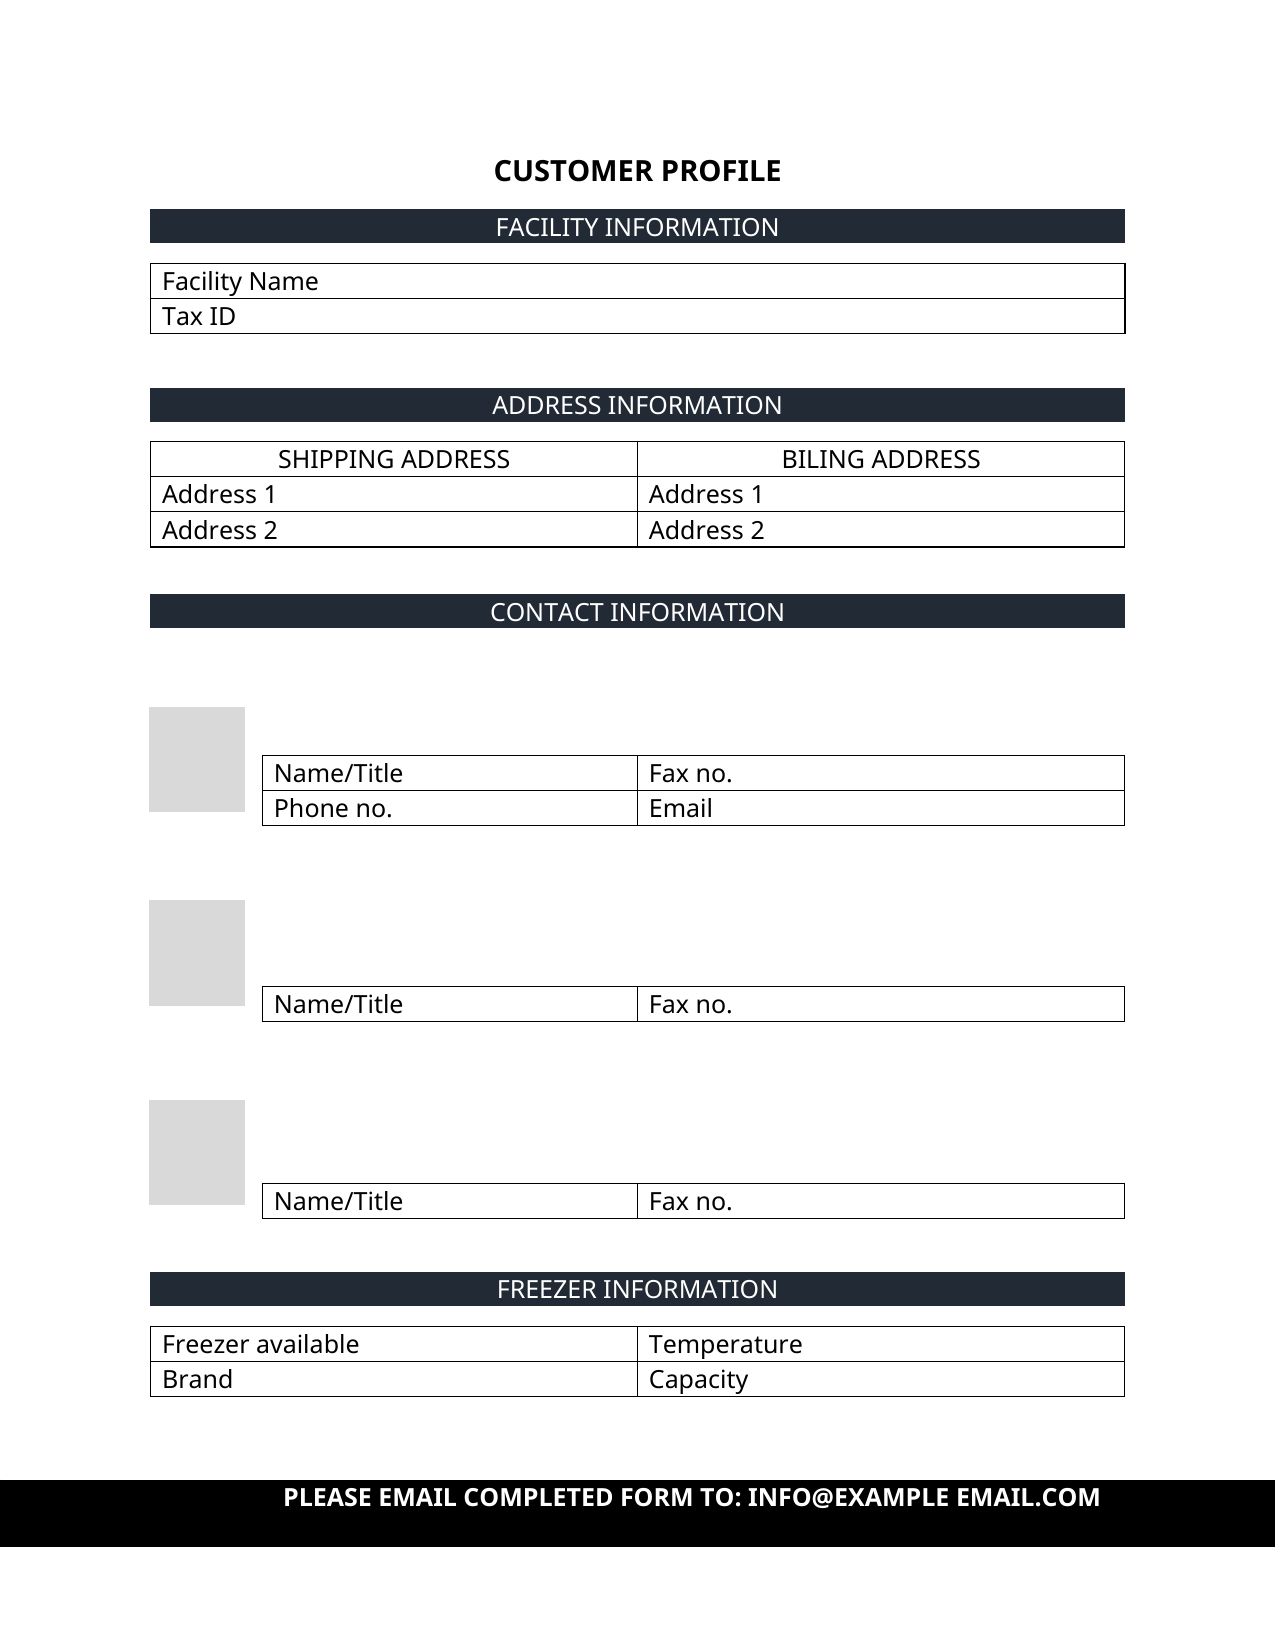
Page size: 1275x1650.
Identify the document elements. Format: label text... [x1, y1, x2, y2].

table_header SHIPPING ADDRESS [151, 442, 637, 476]
text CUSTOMER PROFILE [150, 150, 1125, 190]
text CONTACT INFORMATION [150, 594, 1125, 628]
text FREEZER INFORMATION [150, 1272, 1125, 1306]
table_header Facility Name [151, 264, 1124, 298]
table_cell Brand [151, 1362, 637, 1396]
table_header BILING ADDRESS [638, 442, 1124, 476]
table_header Fax no. [638, 756, 1124, 790]
text FACILITY INFORMATION [150, 209, 1125, 243]
table_cell Address 1 [638, 477, 1124, 511]
table_cell Tax ID [151, 299, 1124, 333]
text ADDRESS INFORMATION [150, 388, 1125, 422]
table_cell Address 1 [151, 477, 637, 511]
table_header Fax no. [638, 987, 1124, 1021]
table_cell Phone no. [263, 791, 637, 825]
table_header Fax no. [638, 1184, 1124, 1218]
table_header Name/Title [263, 756, 637, 790]
table_cell Address 2 [151, 512, 637, 546]
table_cell Address 2 [638, 512, 1124, 546]
table_header Name/Title [263, 1184, 637, 1218]
table_header Freezer available [151, 1327, 637, 1361]
table_header Name/Title [263, 987, 637, 1021]
table_cell Email [638, 791, 1124, 825]
table_header Temperature [638, 1327, 1124, 1361]
table_cell Capacity [638, 1362, 1124, 1396]
